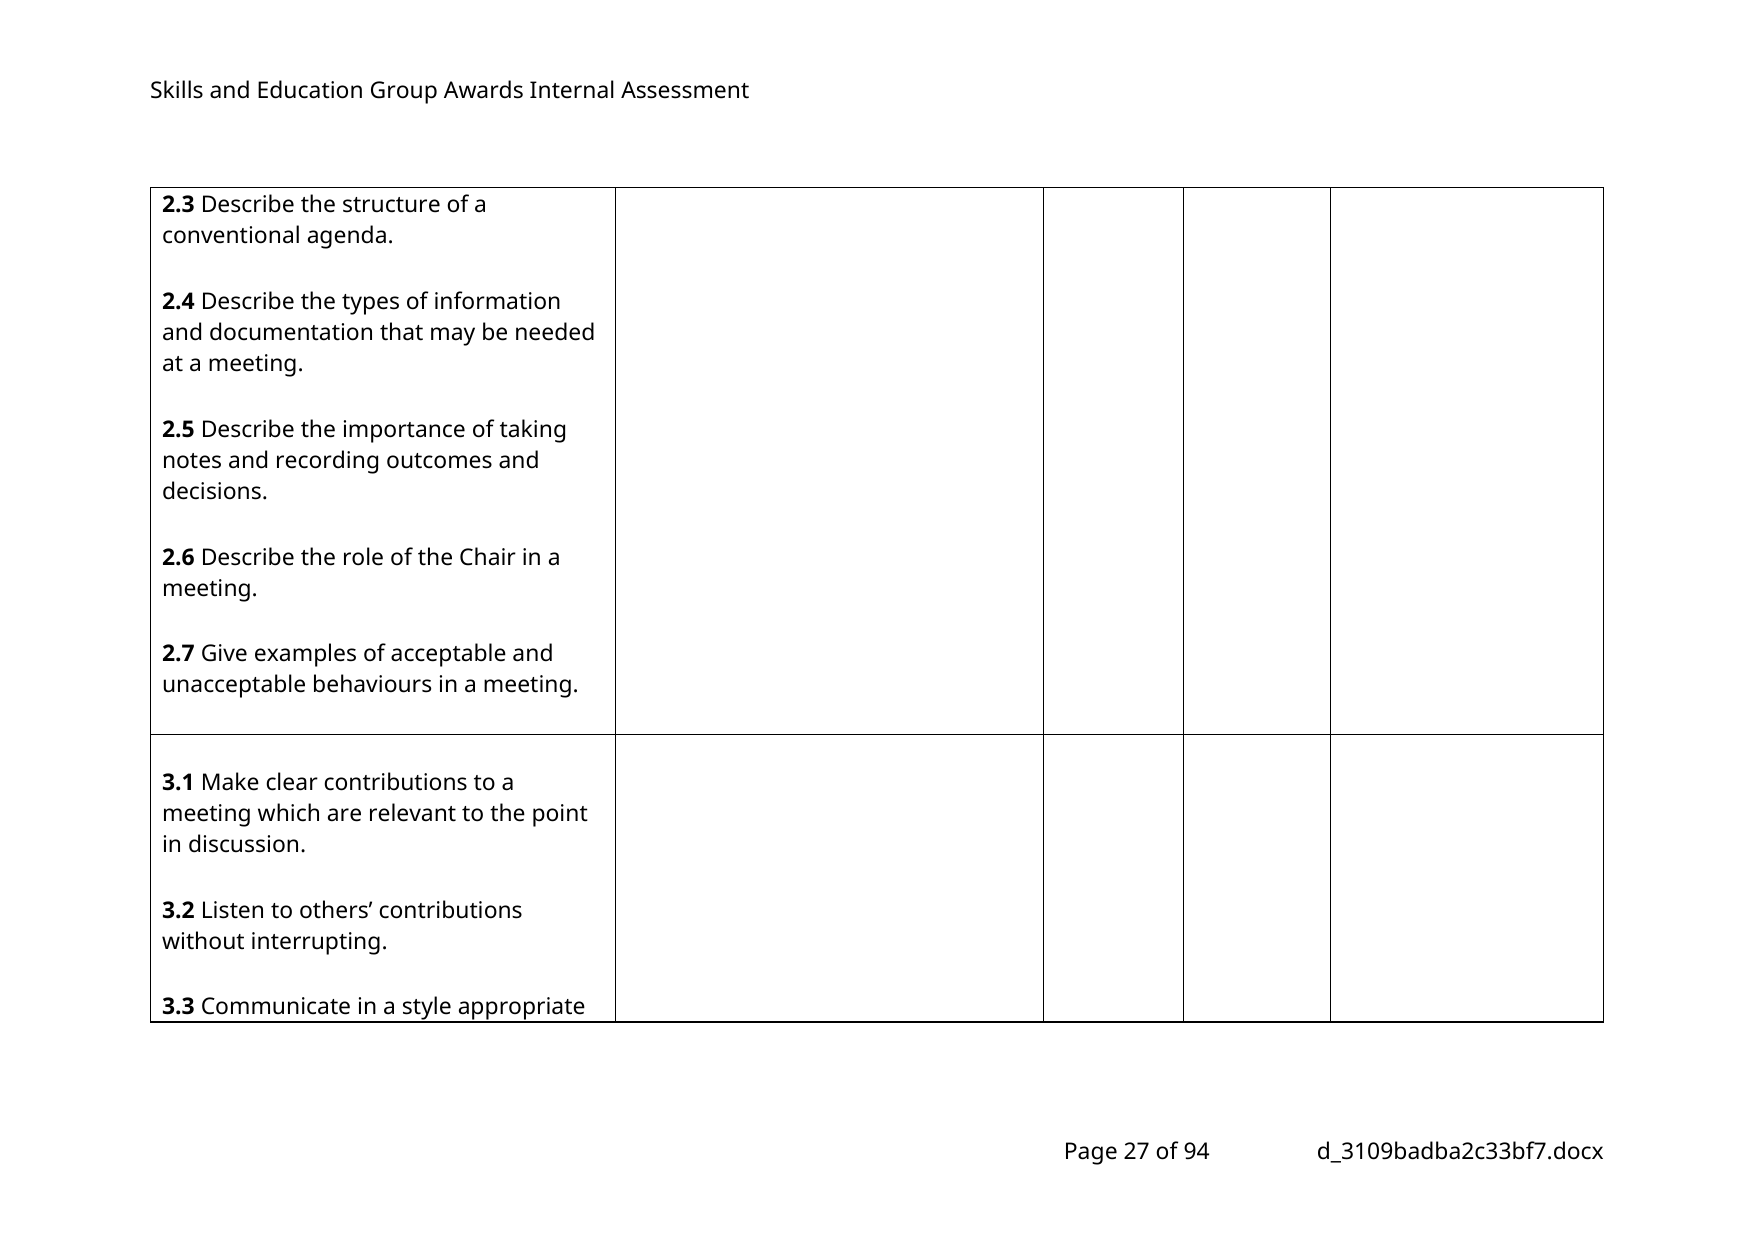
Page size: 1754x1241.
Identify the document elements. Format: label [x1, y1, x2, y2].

table_cell [1044, 735, 1183, 1021]
table_cell [616, 188, 1043, 733]
table_cell [1184, 735, 1330, 1021]
table_cell [151, 188, 615, 733]
table_cell [1044, 188, 1183, 733]
table_cell [1331, 188, 1603, 733]
table_cell [1184, 188, 1330, 733]
table_cell [1331, 735, 1603, 1021]
table_cell [151, 735, 615, 1021]
table_cell [616, 735, 1043, 1021]
